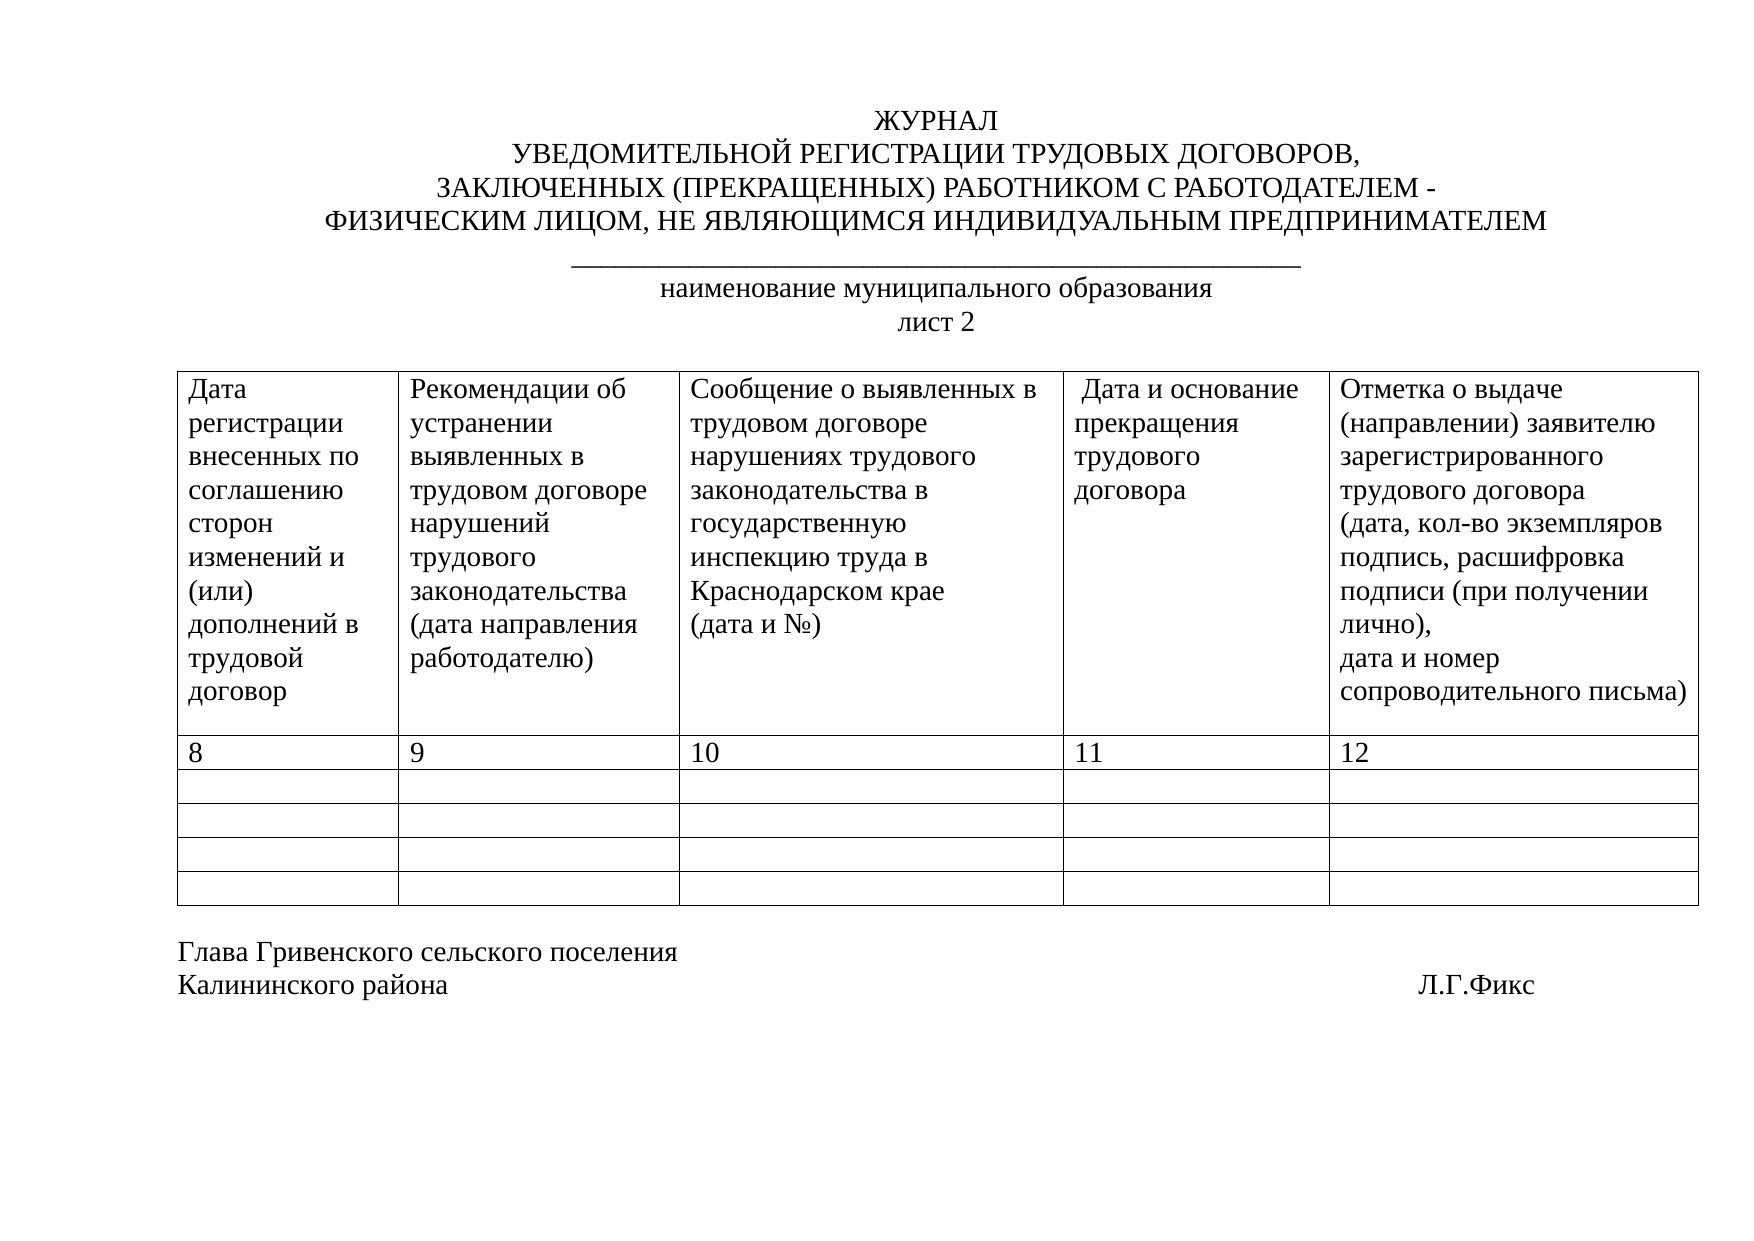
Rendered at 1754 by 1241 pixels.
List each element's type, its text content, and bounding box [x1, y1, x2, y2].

table_cell [1330, 804, 1698, 837]
table_cell [680, 804, 1063, 837]
text физическим лицом, не являющимся индивидуальным предпринимателем [177, 203, 1695, 237]
table_cell 8 [178, 736, 398, 769]
table_header Дата регистрации внесенных по соглашению сторон изменений и (или) дополнений в трудовой договор [178, 372, 398, 735]
table_cell [1064, 770, 1329, 803]
table_cell [399, 804, 679, 837]
table_cell 12 [1330, 736, 1698, 769]
text ЖУРНАЛ [177, 103, 1695, 136]
table_cell 11 [1064, 736, 1329, 769]
text __________________________________________________ [177, 237, 1695, 270]
table_cell [680, 770, 1063, 803]
table_cell [680, 838, 1063, 871]
text уведомительной регистрации трудовых договоров, [177, 136, 1695, 170]
text лист 2 [177, 304, 1695, 337]
table_cell [1330, 872, 1698, 905]
table_cell [680, 872, 1063, 905]
table_cell [399, 838, 679, 871]
table_header Сообщение о выявленных в трудовом договоре нарушениях трудового законодательства в государственную инспекцию труда в Краснодарском крае (дата и №) [680, 372, 1063, 735]
text Калининского района Л.Г.Фикс [177, 967, 1695, 1001]
table_cell [1064, 872, 1329, 905]
table_cell [1064, 838, 1329, 871]
table_header Рекомендации об устранении выявленных в трудовом договоре нарушений трудового законодательства (дата направления работодателю) [399, 372, 679, 735]
table_header Отметка о выдаче (направлении) заявителю зарегистрированного трудового договора (дата, кол-во экземпляров подпись, расшифровка подписи (при получении лично), дата и номер сопроводительного письма) [1330, 372, 1698, 735]
table_cell [1330, 770, 1698, 803]
table_cell [178, 770, 398, 803]
table_cell 9 [399, 736, 679, 769]
text заключенных (прекращенных) работником с работодателем - [177, 170, 1695, 203]
table_cell [1064, 804, 1329, 837]
table_cell [178, 872, 398, 905]
table_cell [178, 838, 398, 871]
table_header Дата и основание прекращения трудового договора [1064, 372, 1329, 735]
table_cell 10 [680, 736, 1063, 769]
text наименование муниципального образования [177, 270, 1695, 304]
table_cell [178, 804, 398, 837]
table_cell [399, 770, 679, 803]
table_cell [399, 872, 679, 905]
text Глава Гривенского сельского поселения [177, 934, 1695, 967]
table_cell [1330, 838, 1698, 871]
